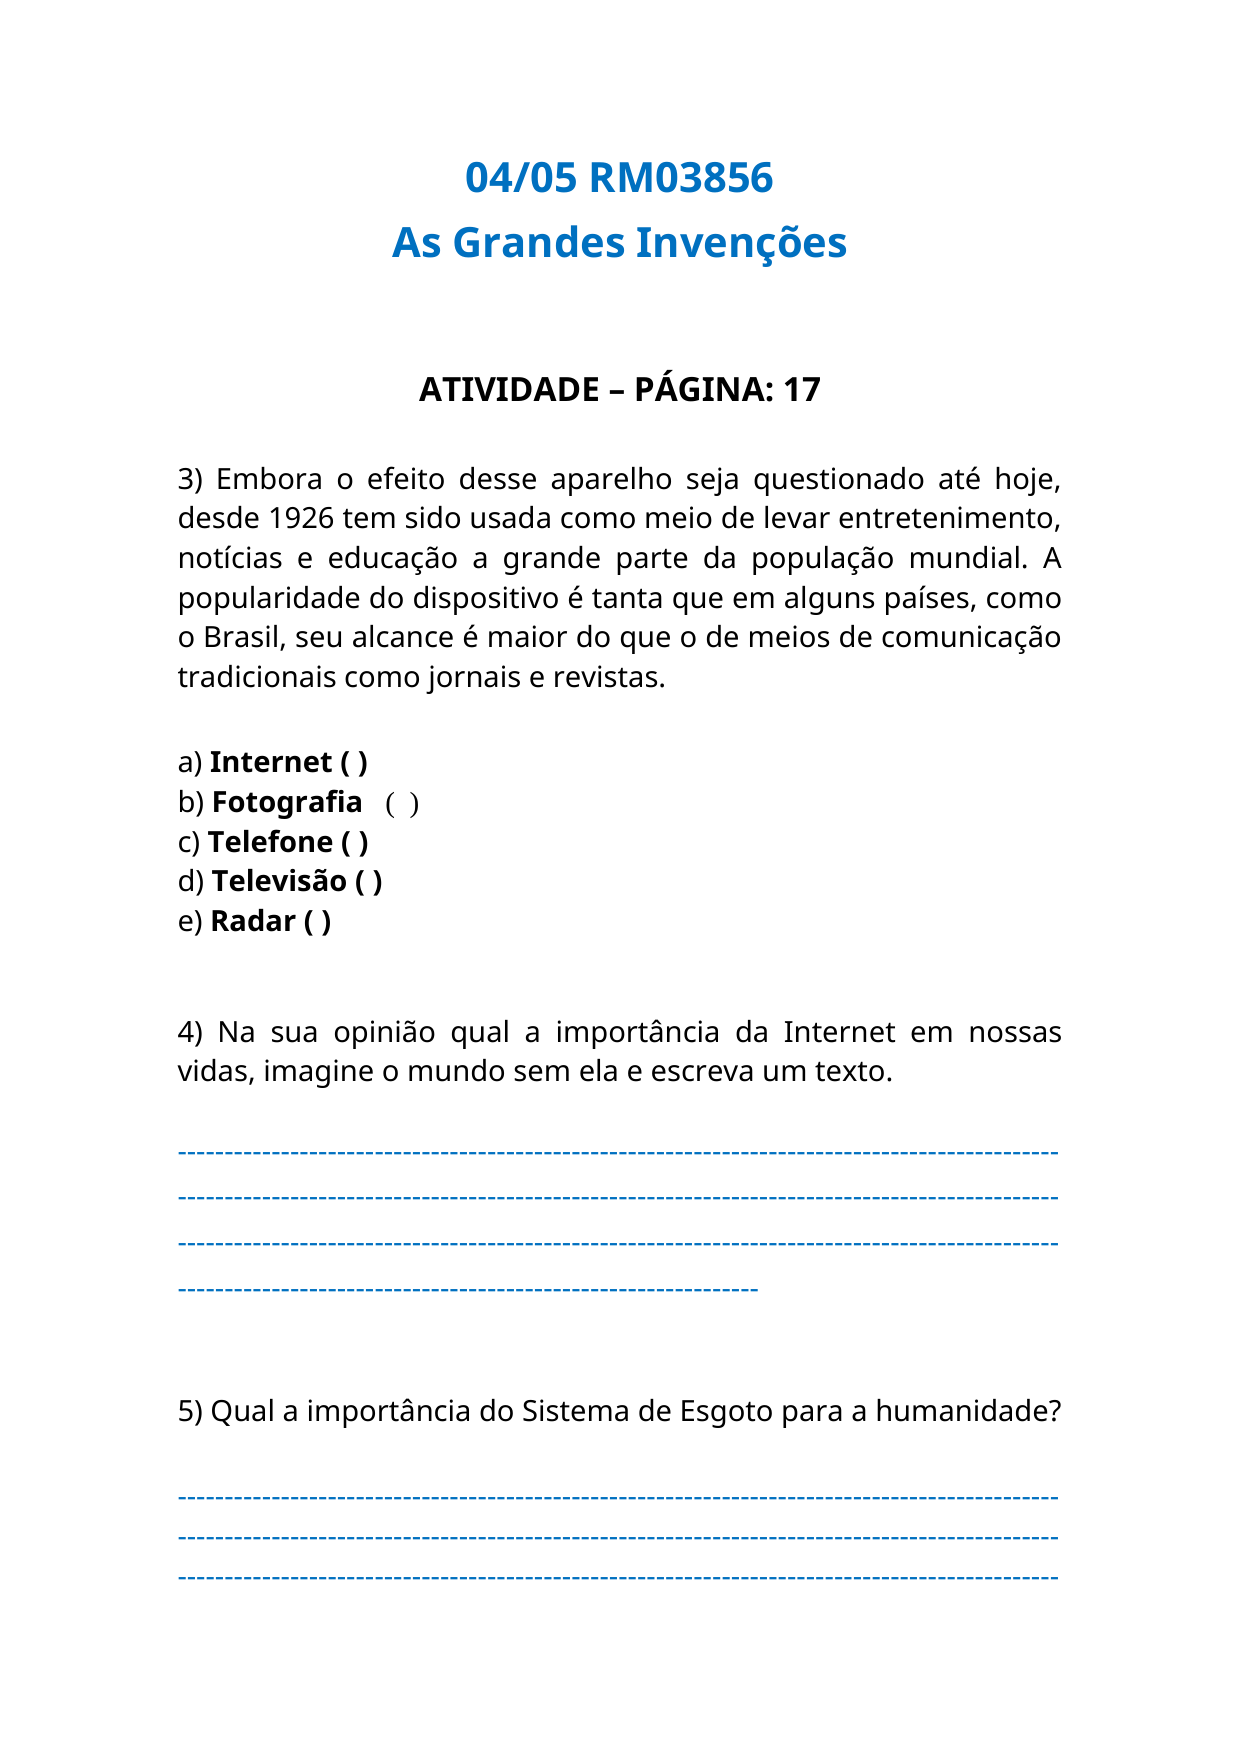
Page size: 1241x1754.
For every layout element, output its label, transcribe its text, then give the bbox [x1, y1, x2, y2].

text 3) Embora o efeito desse aparelho seja questionado até hoje, desde 1926 tem sido usada como meio de levar entretenimento, notícias e educação a grande parte da população mundial. A popularidade do dispositivo é tanta que em alguns países, como o Brasil, seu alcance é maior do que o de meios de comunicação tradicionais como jornais e revistas. [177, 458, 1063, 696]
text d) Televisão ( ) [177, 861, 1063, 900]
text ATIVIDADE – PÁGINA: 17 [177, 366, 1063, 411]
text 5) Qual a importância do Sistema de Esgoto para a humanidade? [177, 1390, 1063, 1430]
text As Grandes Invenções [177, 213, 1063, 269]
text c) Telefone ( ) [177, 821, 1063, 861]
text b) Fotografia ( ) [177, 781, 1063, 821]
text a) Internet ( ) [177, 742, 1063, 781]
text 04/05 RM03856 [177, 148, 1063, 204]
text 4) Na sua opinião qual a importância da Internet em nossas vidas, imagine o mundo sem ela e escreva um texto. [177, 1011, 1063, 1090]
text e) Radar ( ) [177, 900, 1063, 940]
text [177, 1476, 1063, 1595]
text -------------------------------------------------------------------------------------------------------------------------------------------------------------------------------------------------------------------------------------------------------------------------------------------------------------------------------------------------------- [177, 1130, 1063, 1307]
